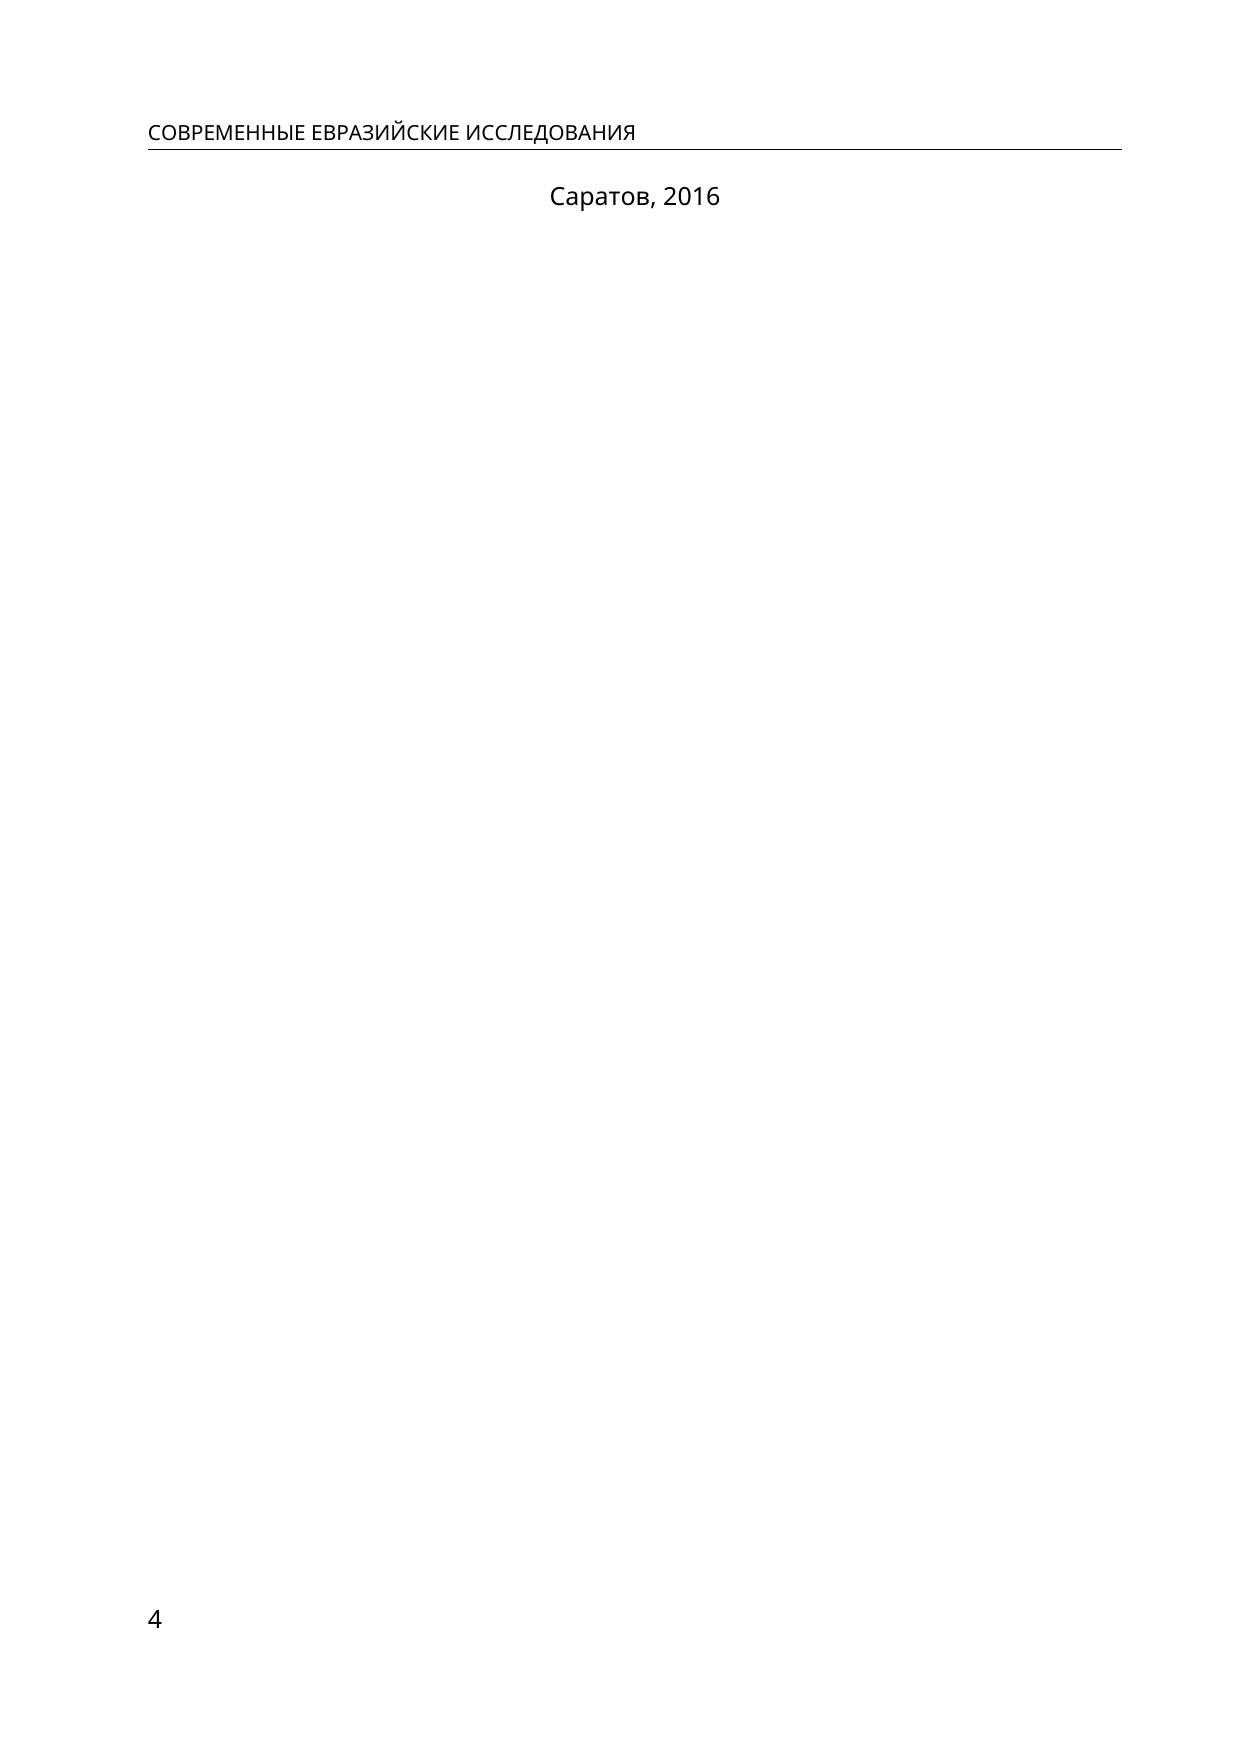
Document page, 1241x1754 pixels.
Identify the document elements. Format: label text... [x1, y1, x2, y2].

text Саратов, 2016 [148, 178, 1122, 212]
